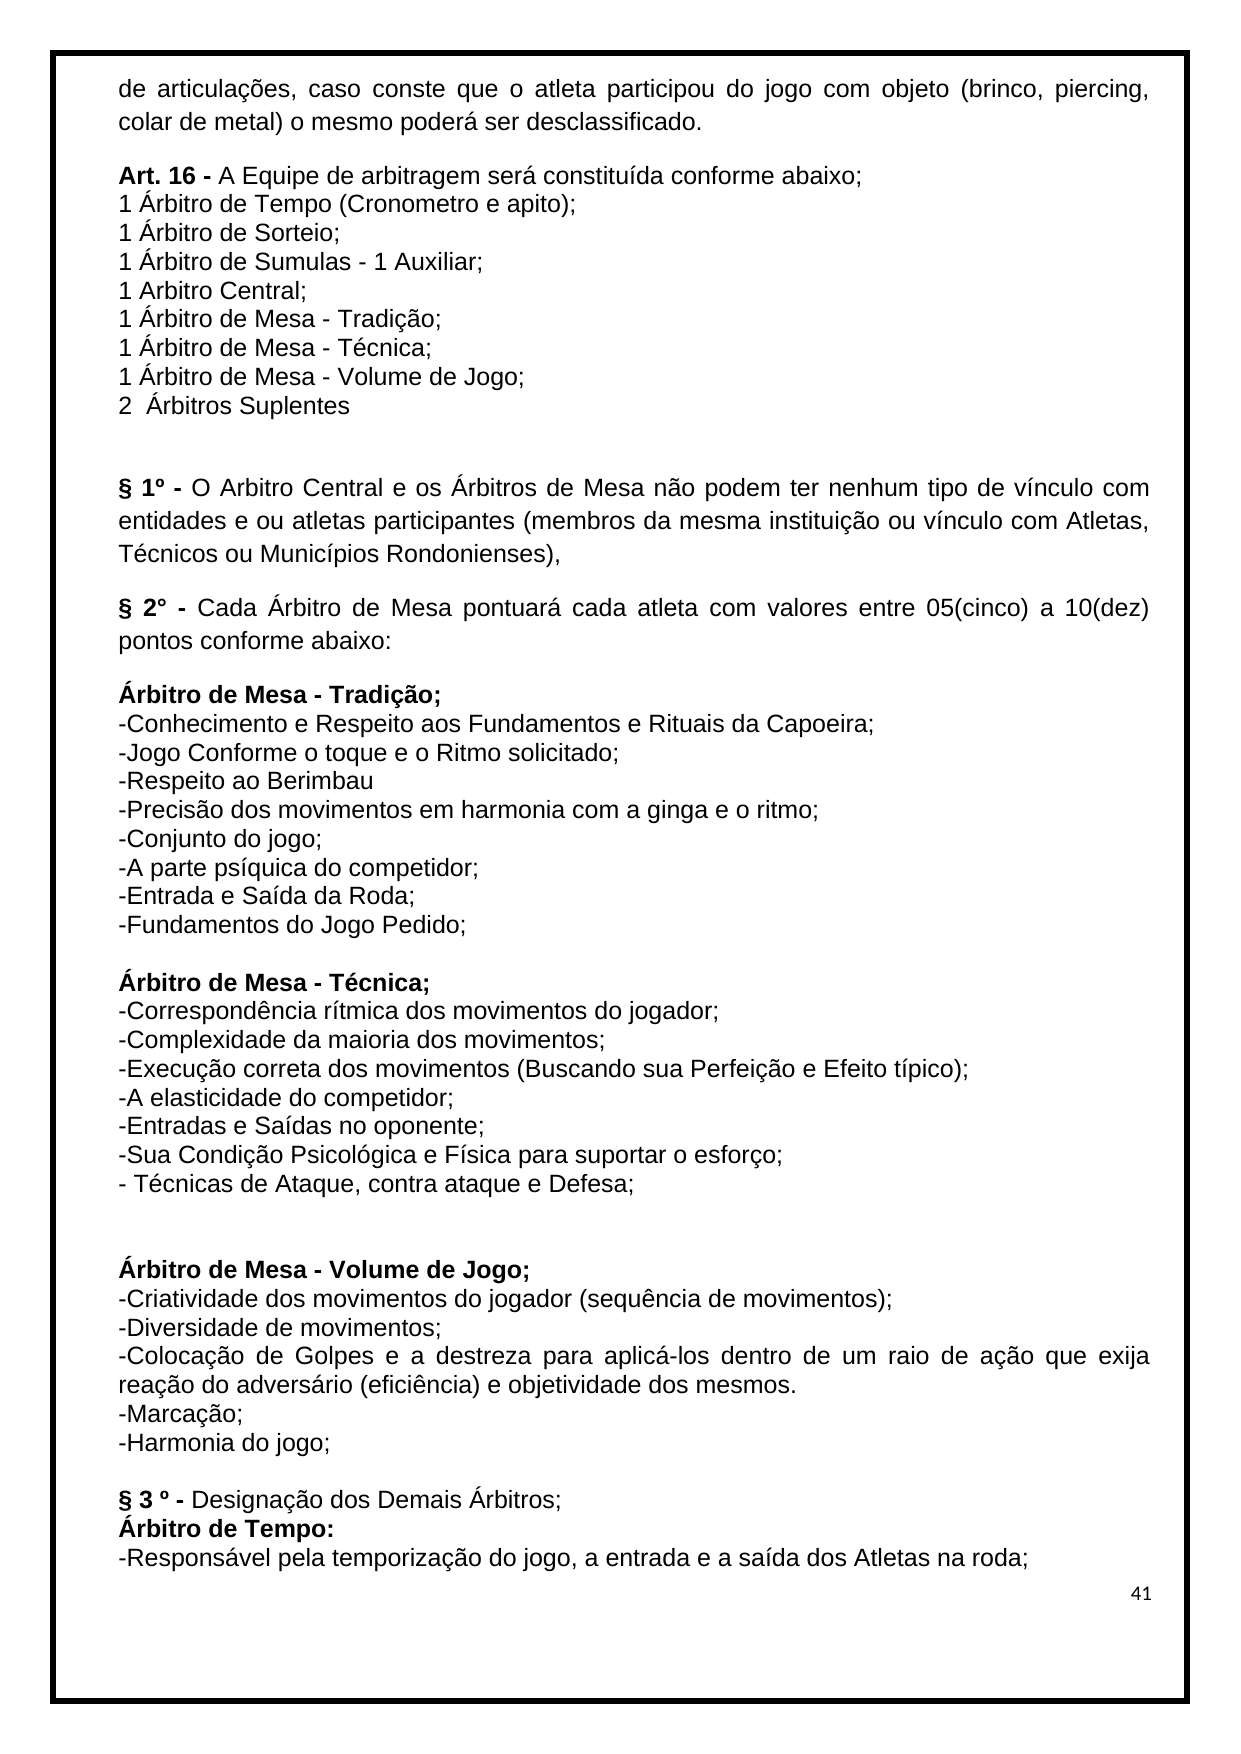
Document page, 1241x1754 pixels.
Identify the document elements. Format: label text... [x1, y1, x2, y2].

text Árbitro de Mesa - Técnica; [118, 968, 1152, 996]
text -Responsável pela temporização do jogo, a entrada e a saída dos Atletas na roda; [118, 1543, 1152, 1571]
text -Conjunto do jogo; [118, 824, 1152, 853]
text 1 Árbitro de Sumulas - 1 Auxiliar; [118, 247, 1152, 276]
text -Diversidade de movimentos; [118, 1313, 1152, 1341]
text -Sua Condição Psicológica e Física para suportar o esforço; [118, 1140, 1152, 1169]
text -Harmonia do jogo; [118, 1428, 1152, 1456]
text Árbitro de Tempo: [118, 1514, 1152, 1543]
text 1 Arbitro Central; [118, 276, 1152, 304]
text -Fundamentos do Jogo Pedido; [118, 910, 1152, 939]
text Árbitro de Mesa - Volume de Jogo; [118, 1255, 1152, 1284]
text 1 Árbitro de Sorteio; [118, 218, 1152, 247]
text 1 Árbitro de Mesa - Tradição; [118, 304, 1152, 333]
text -Marcação; [118, 1399, 1152, 1428]
text -Conhecimento e Respeito aos Fundamentos e Rituais da Capoeira; [118, 709, 1152, 738]
text -A elasticidade do competidor; [118, 1083, 1152, 1111]
text -Entrada e Saída da Roda; [118, 881, 1152, 910]
text Árbitro de Mesa - Tradição; [118, 680, 1152, 709]
text Art. 16 - A Equipe de arbitragem será constituída conforme abaixo; [118, 161, 1152, 189]
text -Entradas e Saídas no oponente; [118, 1111, 1152, 1140]
text § 1º - O Arbitro Central e os Árbitros de Mesa não podem ter nenhum tipo de vínculo com entidades e ou atletas participantes (membros da mesma instituição ou vínculo com Atletas, Técnicos ou Municípios Rondonienses), [118, 473, 1152, 568]
text -A parte psíquica do competidor; [118, 853, 1152, 881]
text - Técnicas de Ataque, contra ataque e Defesa; [118, 1169, 1152, 1198]
text -Precisão dos movimentos em harmonia com a ginga e o ritmo; [118, 795, 1152, 824]
text -Jogo Conforme o toque e o Ritmo solicitado; [118, 738, 1152, 766]
text 1 Árbitro de Mesa - Volume de Jogo; [118, 362, 1152, 391]
text § 2° - Cada Árbitro de Mesa pontuará cada atleta com valores entre 05(cinco) a 10(dez) pontos conforme abaixo: [118, 593, 1152, 655]
text -Execução correta dos movimentos (Buscando sua Perfeição e Efeito típico); [118, 1054, 1152, 1083]
text § 3 º - Designação dos Demais Árbitros; [118, 1485, 1152, 1514]
text -Respeito ao Berimbau [118, 766, 1152, 795]
text -Correspondência rítmica dos movimentos do jogador; [118, 996, 1152, 1025]
text -Complexidade da maioria dos movimentos; [118, 1025, 1152, 1054]
text -Criatividade dos movimentos do jogador (sequência de movimentos); [118, 1284, 1152, 1313]
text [118, 74, 1152, 136]
text 1 Árbitro de Tempo (Cronometro e apito); [118, 189, 1152, 218]
text 1 Árbitro de Mesa - Técnica; [118, 333, 1152, 362]
text 2 Árbitros Suplentes [118, 391, 1152, 419]
text -Colocação de Golpes e a destreza para aplicá-los dentro de um raio de ação que exija reação do adversário (eficiência) e objetividade dos mesmos. [118, 1341, 1152, 1399]
